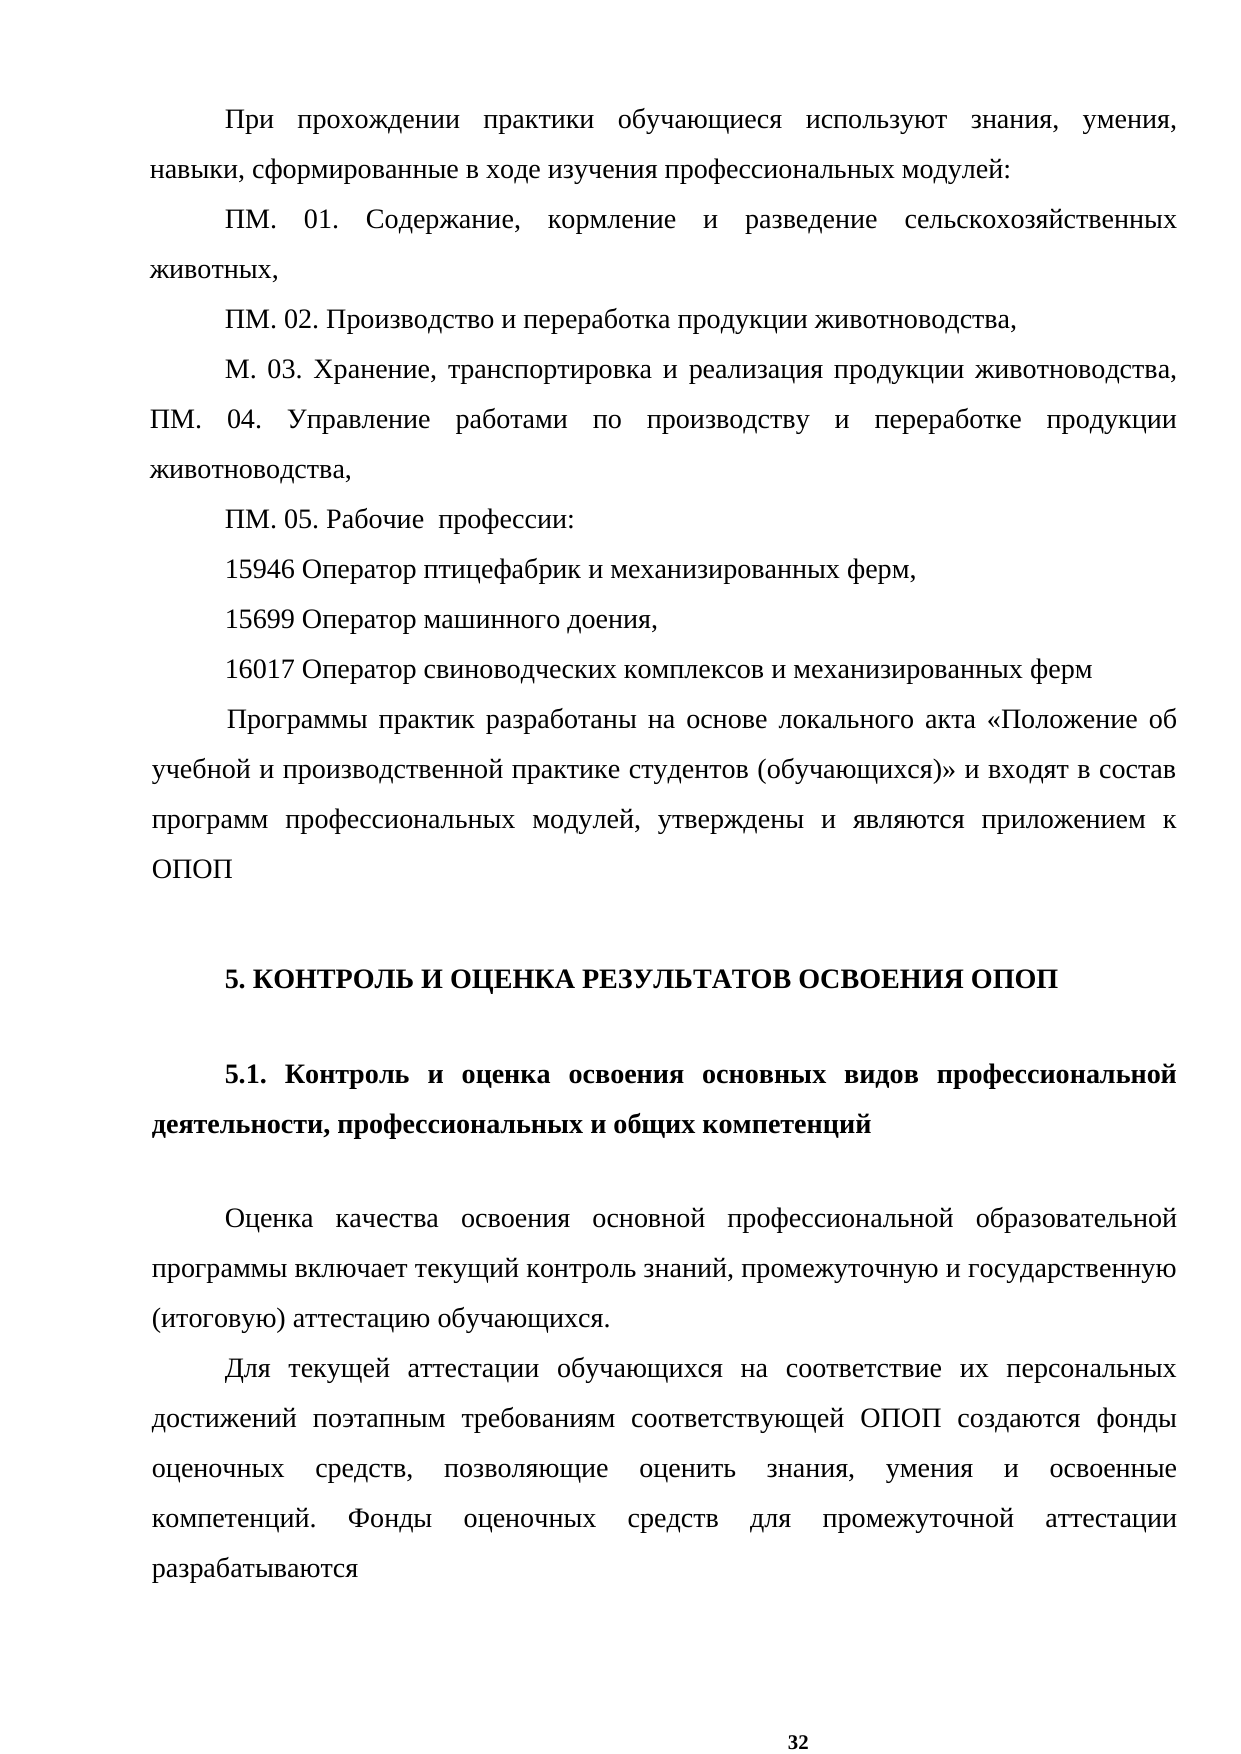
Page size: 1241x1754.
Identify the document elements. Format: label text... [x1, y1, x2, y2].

text 5. КОНТРОЛЬ И ОЦЕНКА РЕЗУЛЬТАТОВ ОСВОЕНИЯ ОПОП [152, 966, 1180, 994]
text 15946 Оператор птицефабрик и механизированных ферм, [149, 538, 1178, 588]
text 15699 Оператор машинного доения, [149, 588, 1178, 638]
text При прохождении практики обучающиеся используют знания, умения, навыки, сформированные в ходе изучения профессиональных модулей: [149, 88, 1178, 188]
text Программы практик разработаны на основе локального акта «Положение об учебной и производственной практике студентов (обучающихся)» и входят в состав программ профессиональных модулей, утверждены и являются приложением к ОПОП [152, 688, 1178, 888]
text Оценка качества освоения основной профессиональной образовательной программы включает текущий контроль знаний, промежуточную и государственную (итоговую) аттестацию обучающихся. [152, 1187, 1178, 1337]
text 16017 Оператор свиноводческих комплексов и механизированных ферм [149, 638, 1178, 688]
text Для текущей аттестации обучающихся на соответствие их персональных достижений поэтапным требованиям соответствующей ОПОП создаются фонды оценочных средств, позволяющие оценить знания, умения и освоенные компетенций. Фонды оценочных средств для промежуточной аттестации разрабатываются [152, 1337, 1178, 1587]
text 5.1. Контроль и оценка освоения основных видов профессиональной деятельности, профессиональных и общих компетенций [152, 1043, 1178, 1143]
text ПМ. 01. Содержание, кормление и разведение сельскохозяйственных животных, [149, 188, 1178, 288]
text М. 03. Хранение, транспортировка и реализация продукции животноводства, ПМ. 04. Управление работами по производству и переработке продукции животноводства, [149, 338, 1178, 488]
text ПМ. 05. Рабочие профессии: [149, 488, 1178, 538]
text ПМ. 02. Производство и переработка продукции животноводства, [149, 288, 1178, 338]
